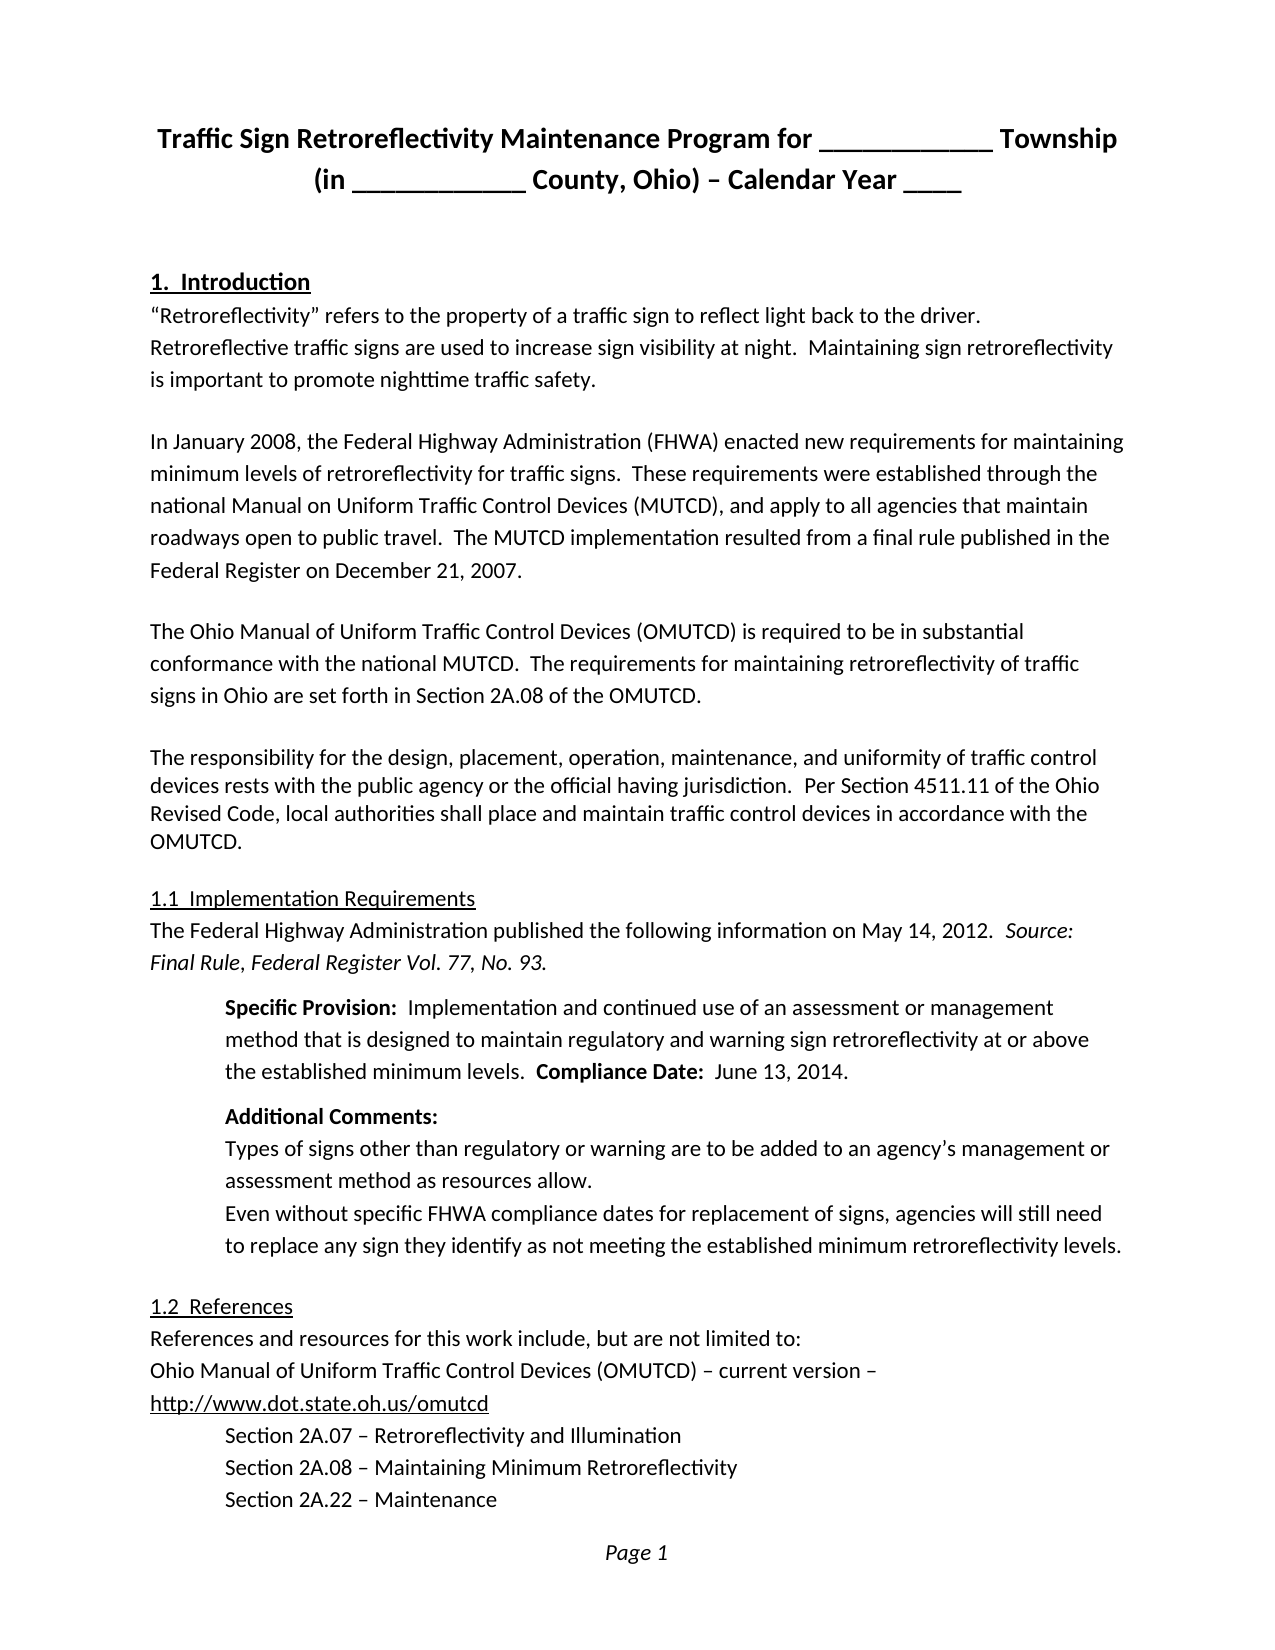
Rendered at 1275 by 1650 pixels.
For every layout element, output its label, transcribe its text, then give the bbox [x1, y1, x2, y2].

text Section 2A.07 – Retroreflectivity and Illumination [150, 1421, 1125, 1449]
text Traffic Sign Retroreflectivity Maintenance Program for ____________ Township (in ____________ County, Ohio) – Calendar Year ____ [150, 120, 1125, 197]
text Types of signs other than regulatory or warning are to be added to an agency’s management or assessment method as resources allow. [225, 1134, 1125, 1194]
text Section 2A.22 – Maintenance [150, 1485, 1125, 1513]
text Page 1 [150, 1538, 1125, 1566]
text Section 2A.08 – Maintaining Minimum Retroreflectivity [150, 1453, 1125, 1481]
text References and resources for this work include, but are not limited to: [150, 1324, 1125, 1352]
text 1. Introduction [150, 266, 1125, 297]
text Specific Provision: Implementation and continued use of an assessment or management method that is designed to maintain regulatory and warning sign retroreflectivity at or above the established minimum levels. Compliance Date: June 13, 2014. [225, 993, 1125, 1086]
text Ohio Manual of Uniform Traffic Control Devices (OMUTCD) – current version – [150, 1357, 1125, 1385]
text Even without specific FHWA compliance dates for replacement of signs, agencies will still need to replace any sign they identify as not meeting the established minimum retroreflectivity levels. [225, 1199, 1125, 1259]
text The Ohio Manual of Uniform Traffic Control Devices (OMUTCD) is required to be in substantial conformance with the national MUTCD. The requirements for maintaining retroreflectivity of traffic signs in Ohio are set forth in Section 2A.08 of the OMUTCD. [150, 617, 1125, 709]
text In January 2008, the Federal Highway Administration (FHWA) enacted new requirements for maintaining minimum levels of retroreflectivity for traffic signs. These requirements were established through the national Manual on Uniform Traffic Control Devices (MUTCD), and apply to all agencies that maintain roadways open to public travel. The MUTCD implementation resulted from a final rule published in the Federal Register on December 21, 2007. [150, 427, 1125, 584]
text http://www.dot.state.oh.us/omutcd [150, 1389, 1125, 1417]
text “Retroreflectivity” refers to the property of a traffic sign to reflect light back to the driver. Retroreflective traffic signs are used to increase sign visibility at night. Maintaining sign retroreflectivity is important to promote nighttime traffic safety. [150, 301, 1125, 394]
text Additional Comments: [225, 1102, 1125, 1130]
text 1.2 References [150, 1292, 1125, 1320]
text The Federal Highway Administration published the following information on May 14, 2012. Source: Final Rule, Federal Register Vol. 77, No. 93. [150, 916, 1125, 976]
text The responsibility for the design, placement, operation, maintenance, and uniformity of traffic control devices rests with the public agency or the official having jurisdiction. Per Section 4511.11 of the Ohio Revised Code, local authorities shall place and maintain traffic control devices in accordance with the OMUTCD. [150, 743, 1125, 855]
text 1.1 Implementation Requirements [150, 884, 1125, 912]
